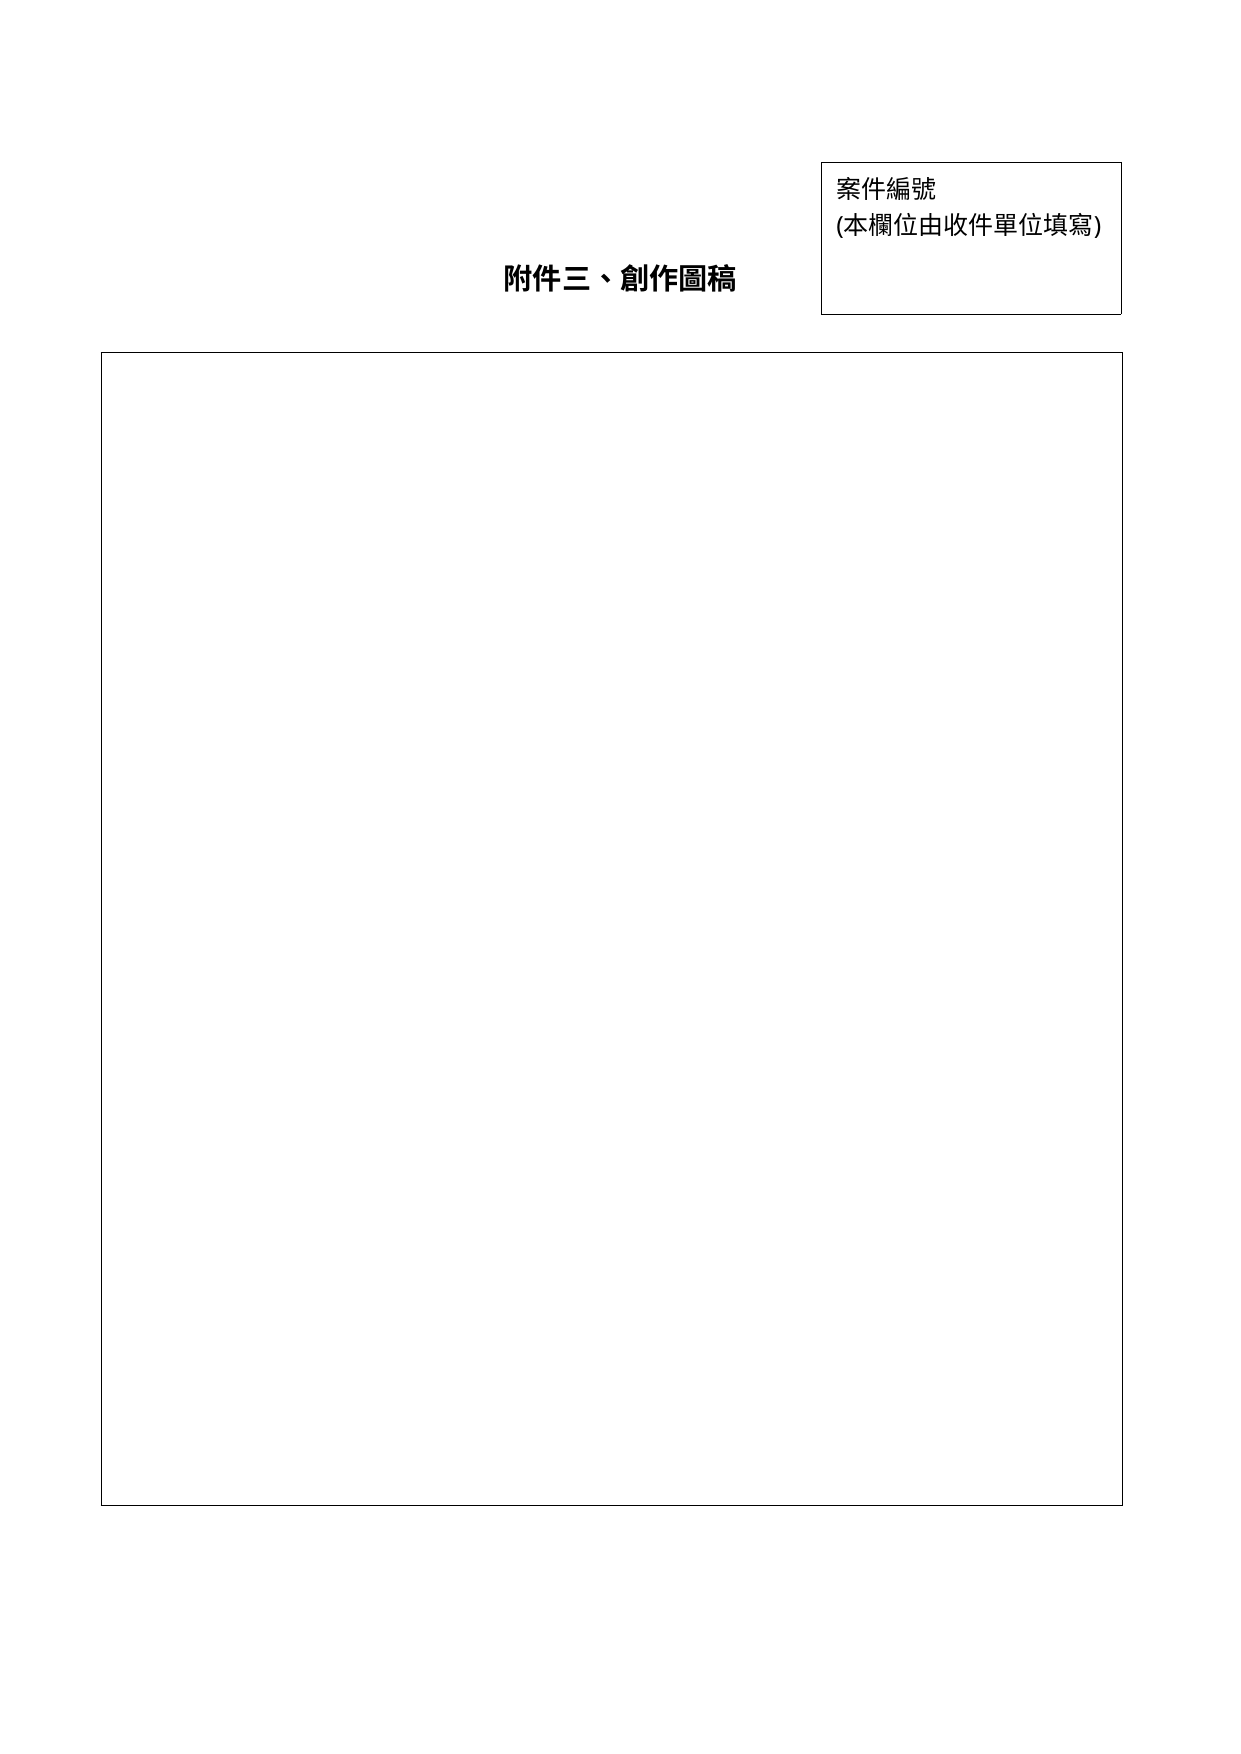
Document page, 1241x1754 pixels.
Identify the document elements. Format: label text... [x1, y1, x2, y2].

text 附件三、創作圖稿 [112, 239, 821, 314]
table_header [102, 353, 1122, 1505]
